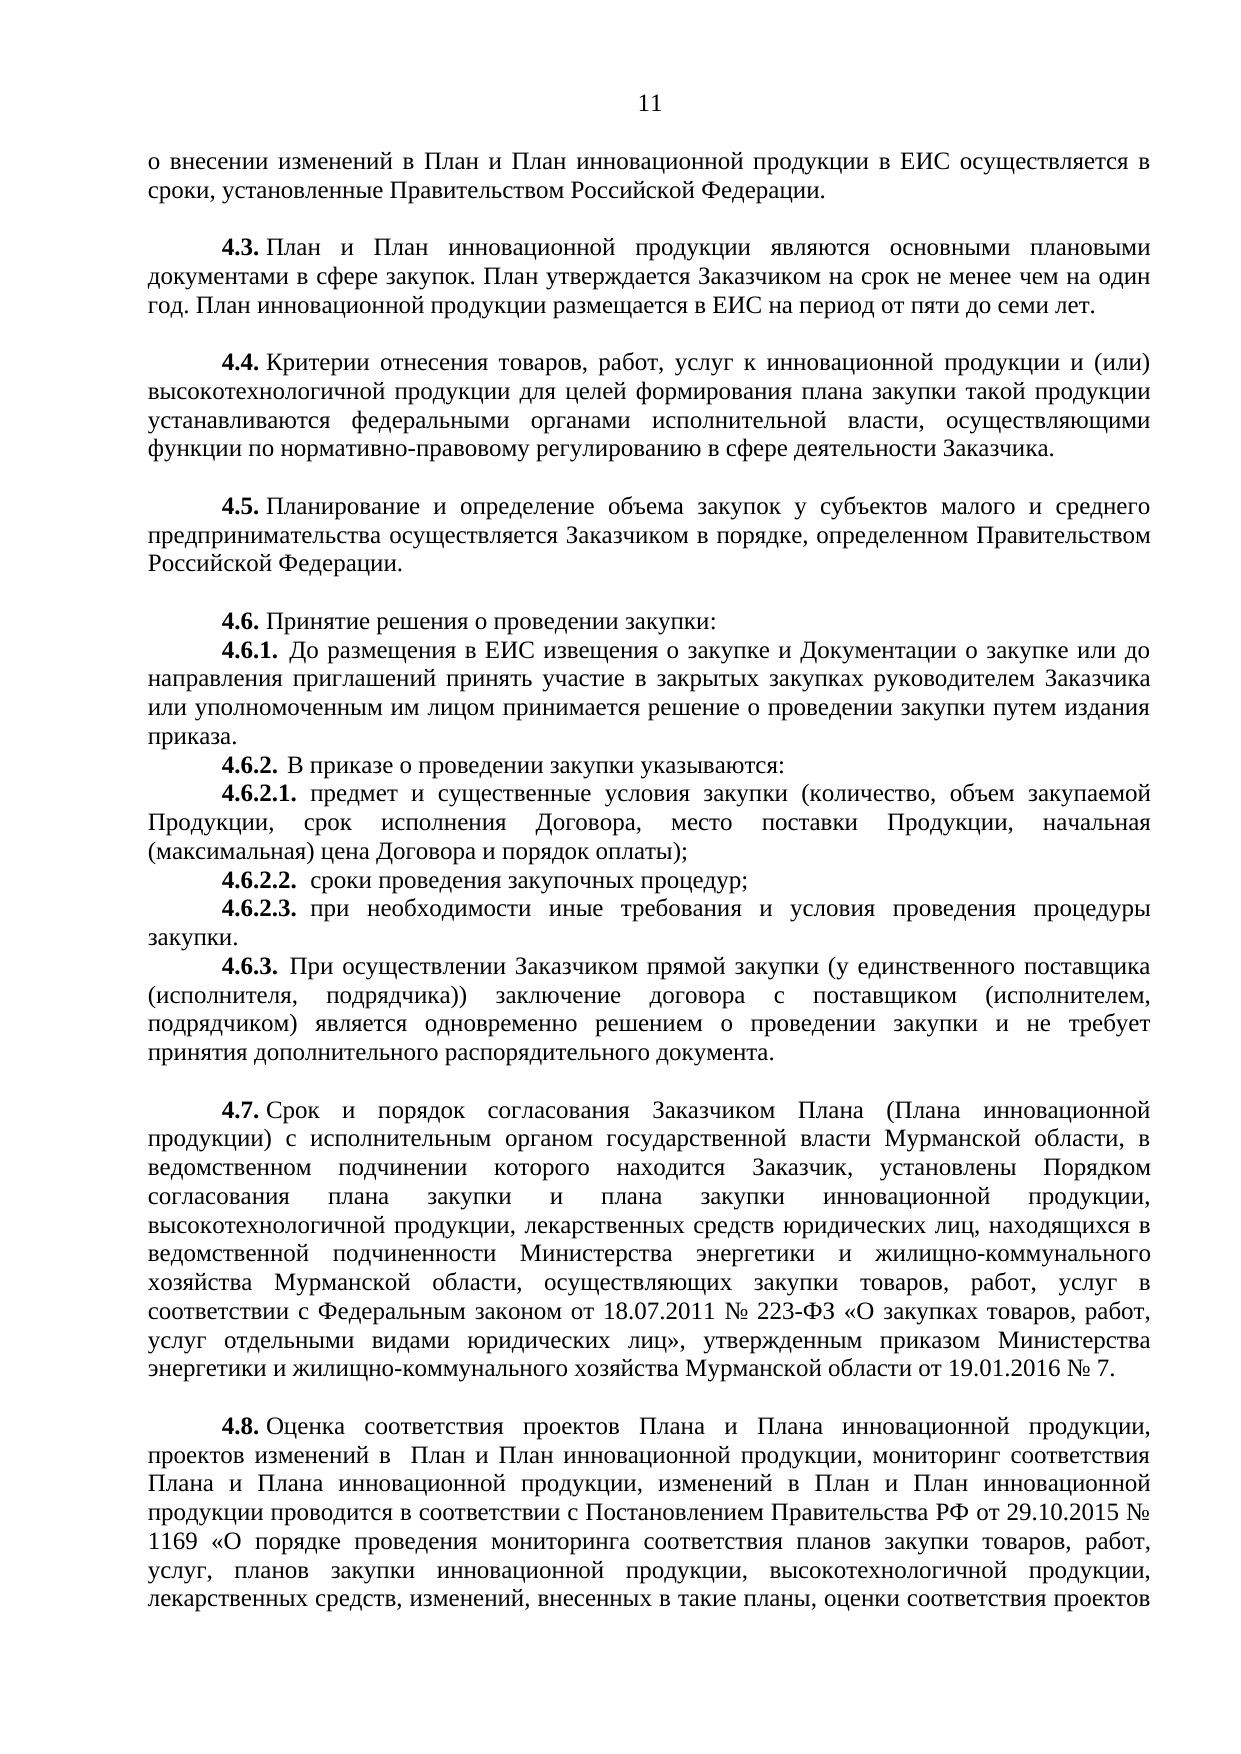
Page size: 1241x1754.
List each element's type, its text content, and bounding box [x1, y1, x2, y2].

list при необходимости иные требования и условия проведения процедуры закупки. [148, 893, 1152, 951]
list сроки проведения закупочных процедур; [148, 865, 1152, 893]
list предмет и существенные условия закупки (количество, объем закупаемой Продукции, срок исполнения Договора, место поставки Продукции, начальная (максимальная) цена Договора и порядок оплаты); [148, 778, 1152, 865]
list Срок и порядок согласования Заказчиком Плана (Плана инновационной продукции) с исполнительным органом государственной власти Мурманской области, в ведомственном подчинении которого находится Заказчик, установлены Порядком согласования плана закупки и плана закупки инновационной продукции, высокотехнологичной продукции, лекарственных средств юридических лиц, находящихся в ведомственной подчиненности Министерства энергетики и жилищно-коммунального хозяйства Мурманской области, осуществляющих закупки товаров, работ, услуг в соответствии с Федеральным законом от 18.07.2011 № 223-ФЗ «О закупках товаров, работ, услуг отдельными видами юридических лиц», утвержденным приказом Министерства энергетики и жилищно-коммунального хозяйства Мурманской области от 19.01.2016 № 7. [148, 1095, 1152, 1382]
list План и План инновационной продукции являются основными плановыми документами в сфере закупок. План утверждается Заказчиком на срок не менее чем на один год. План инновационной продукции размещается в ЕИС на период от пяти до семи лет. [148, 232, 1152, 318]
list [148, 146, 1152, 203]
list Критерии отнесения товаров, работ, услуг к инновационной продукции и (или) высокотехнологичной продукции для целей формирования плана закупки такой продукции устанавливаются федеральными органами исполнительной власти, осуществляющими функции по нормативно-правовому регулированию в сфере деятельности Заказчика. [148, 347, 1152, 462]
list При осуществлении Заказчиком прямой закупки (у единственного поставщика (исполнителя, подрядчика)) заключение договора с поставщиком (исполнителем, подрядчиком) является одновременно решением о проведении закупки и не требует принятия дополнительного распорядительного документа. [148, 951, 1152, 1066]
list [148, 1411, 1152, 1612]
list Принятие решения о проведении закупки: [148, 606, 1152, 635]
list Планирование и определение объема закупок у субъектов малого и среднего предпринимательства осуществляется Заказчиком в порядке, определенном Правительством Российской Федерации. [148, 491, 1152, 577]
list В приказе о проведении закупки указываются: [148, 750, 1152, 778]
list До размещения в ЕИС извещения о закупке и Документации о закупке или до направления приглашений принять участие в закрытых закупках руководителем Заказчика или уполномоченным им лицом принимается решение о проведении закупки путем издания приказа. [148, 635, 1152, 750]
